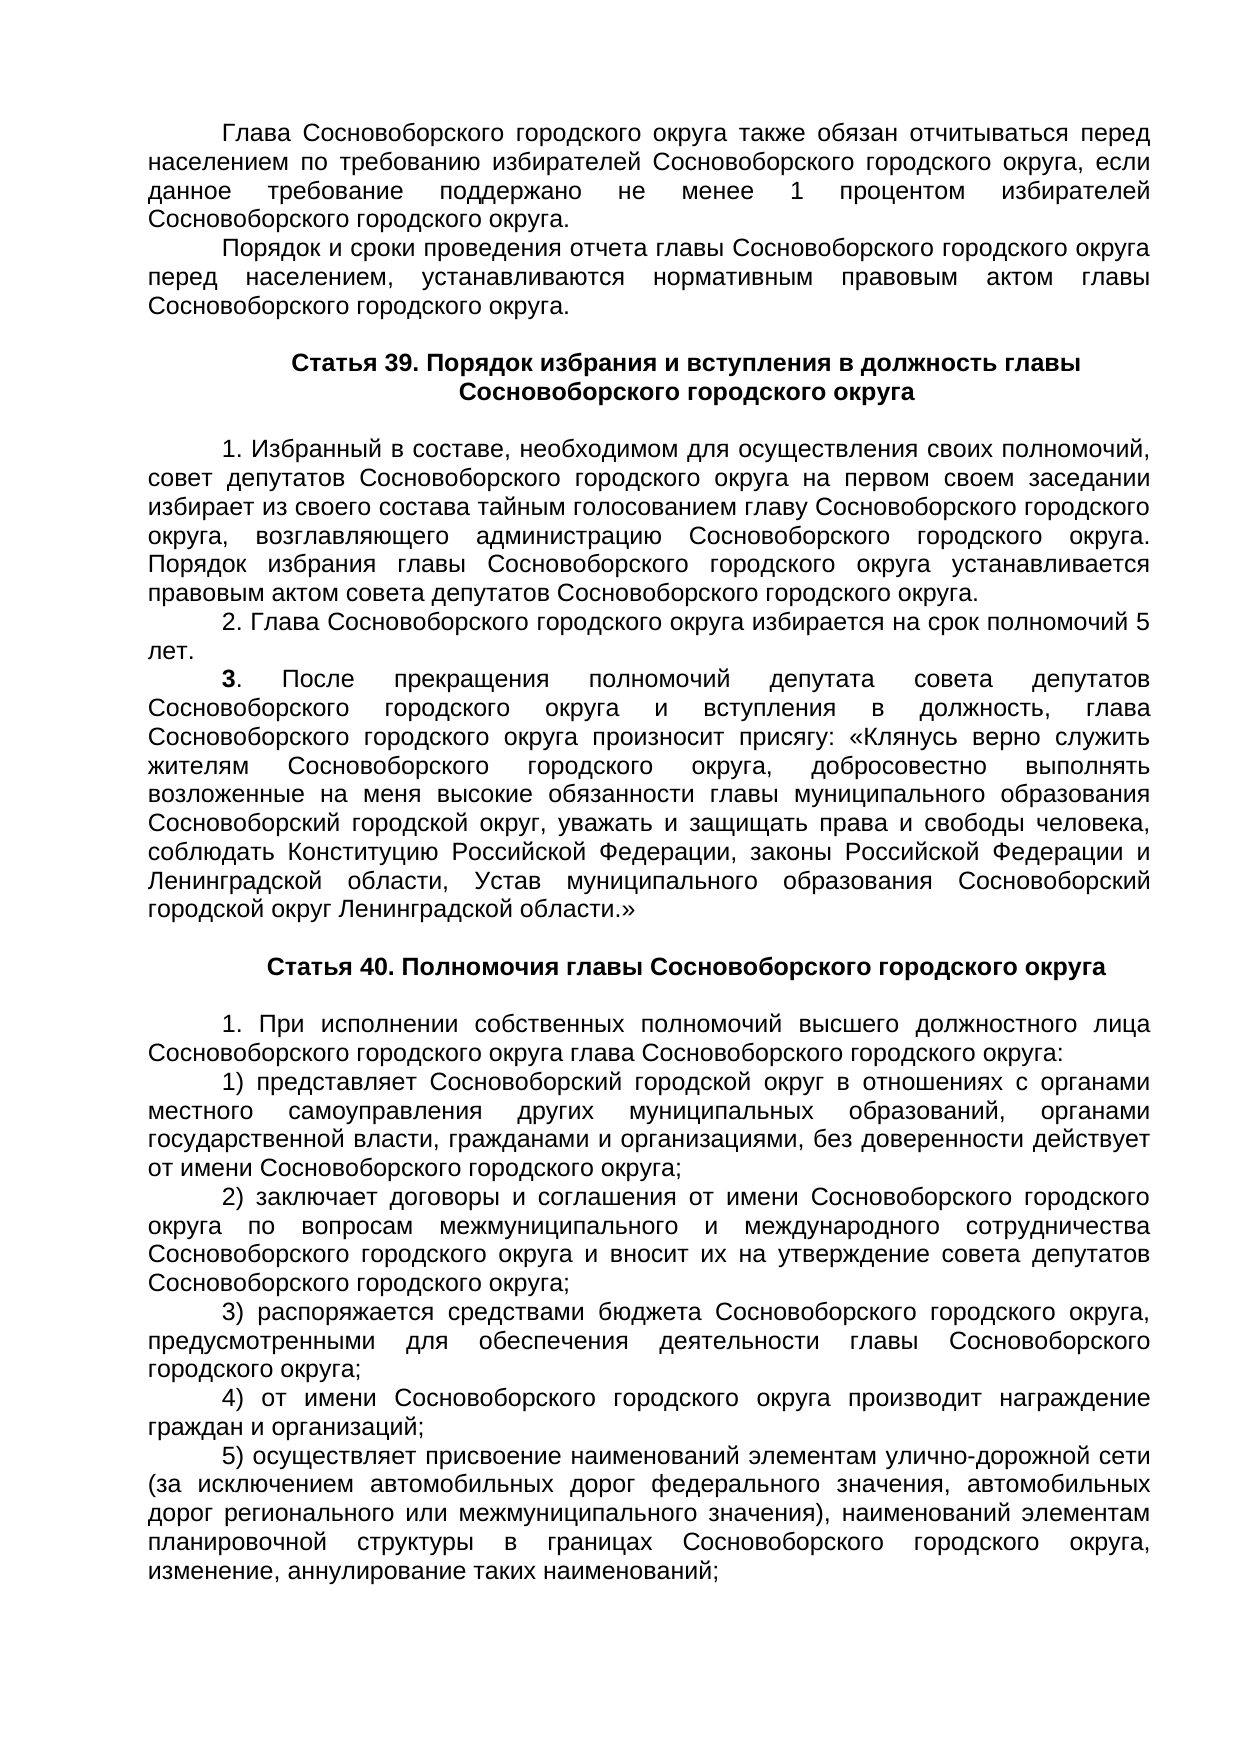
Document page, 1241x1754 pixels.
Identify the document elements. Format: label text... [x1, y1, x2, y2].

text 1. При исполнении собственных полномочий высшего должностного лица Сосновоборского городского округа глава Сосновоборского городского округа: [148, 1009, 1152, 1067]
text Статья 39. Порядок избрания и вступления в должность главы [148, 348, 1152, 377]
text Глава Сосновоборского городского округа также обязан отчитываться перед населением по требованию избирателей Сосновоборского городского округа, если данное требование поддержано не менее 1 процентом избирателей Сосновоборского городского округа. [148, 118, 1152, 233]
text 4) от имени Сосновоборского городского округа производит награждение граждан и организаций; [148, 1383, 1152, 1441]
text 5) осуществляет присвоение наименований элементам улично-дорожной сети (за исключением автомобильных дорог федерального значения, автомобильных дорог регионального или межмуниципального значения), наименований элементам планировочной структуры в границах Сосновоборского городского округа, изменение, аннулирование таких наименований; [148, 1441, 1152, 1584]
text 3. После прекращения полномочий депутата совета депутатов Сосновоборского городского округа и вступления в должность, глава Сосновоборского городского округа произносит присягу: «Клянусь верно служить жителям Сосновоборского городского округа, добросовестно выполнять возложенные на меня высокие обязанности главы муниципального образования Сосновоборский городской округ, уважать и защищать права и свободы человека, соблюдать Конституцию Российской Федерации, законы Российской Федерации и Ленинградской области, Устав муниципального образования Сосновоборский городской округ Ленинградской области.» [148, 664, 1152, 923]
text 1. Избранный в составе, необходимом для осуществления своих полномочий, совет депутатов Сосновоборского городского округа на первом своем заседании избирает из своего состава тайным голосованием главу Сосновоборского городского округа, возглавляющего администрацию Сосновоборского городского округа. Порядок избрания главы Сосновоборского городского округа устанавливается правовым актом совета депутатов Сосновоборского городского округа. [148, 434, 1152, 607]
text 2. Глава Сосновоборского городского округа избирается на срок полномочий 5 лет. [148, 607, 1152, 664]
text 1) представляет Сосновоборский городской округ в отношениях с органами местного самоуправления других муниципальных образований, органами государственной власти, гражданами и организациями, без доверенности действует от имени Сосновоборского городского округа; [148, 1067, 1152, 1182]
text 2) заключает договоры и соглашения от имени Сосновоборского городского округа по вопросам межмуниципального и международного сотрудничества Сосновоборского городского округа и вносит их на утверждение совета депутатов Сосновоборского городского округа; [148, 1182, 1152, 1297]
text 3) распоряжается средствами бюджета Сосновоборского городского округа, предусмотренными для обеспечения деятельности главы Сосновоборского городского округа; [148, 1297, 1152, 1383]
text Статья 40. Полномочия главы Сосновоборского городского округа [148, 952, 1152, 981]
text Порядок и сроки проведения отчета главы Сосновоборского городского округа перед населением, устанавливаются нормативным правовым актом главы Сосновоборского городского округа. [148, 233, 1152, 319]
text Сосновоборского городского округа [148, 377, 1152, 406]
